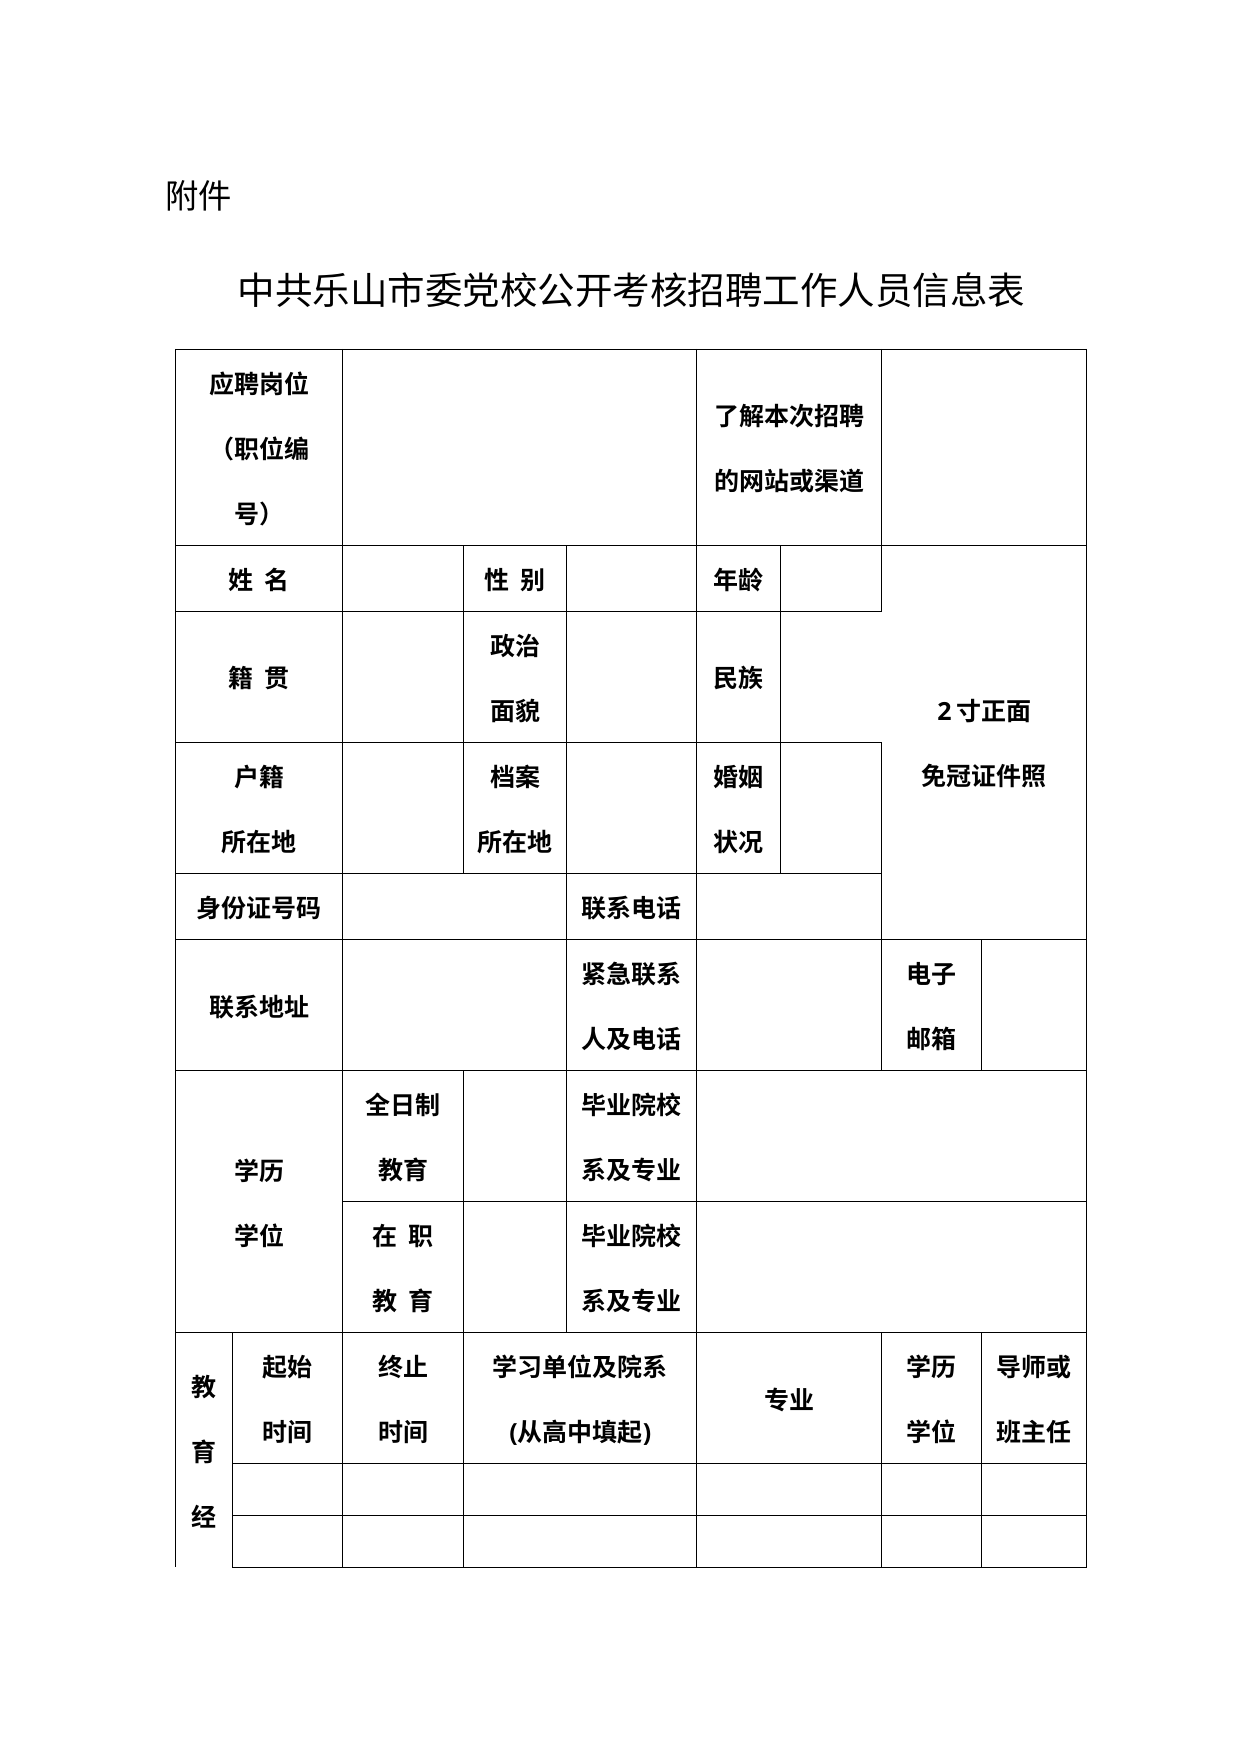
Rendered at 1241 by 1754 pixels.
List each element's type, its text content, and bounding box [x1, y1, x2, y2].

table_header [164, 227, 1098, 1568]
text 附件 [165, 162, 1075, 227]
